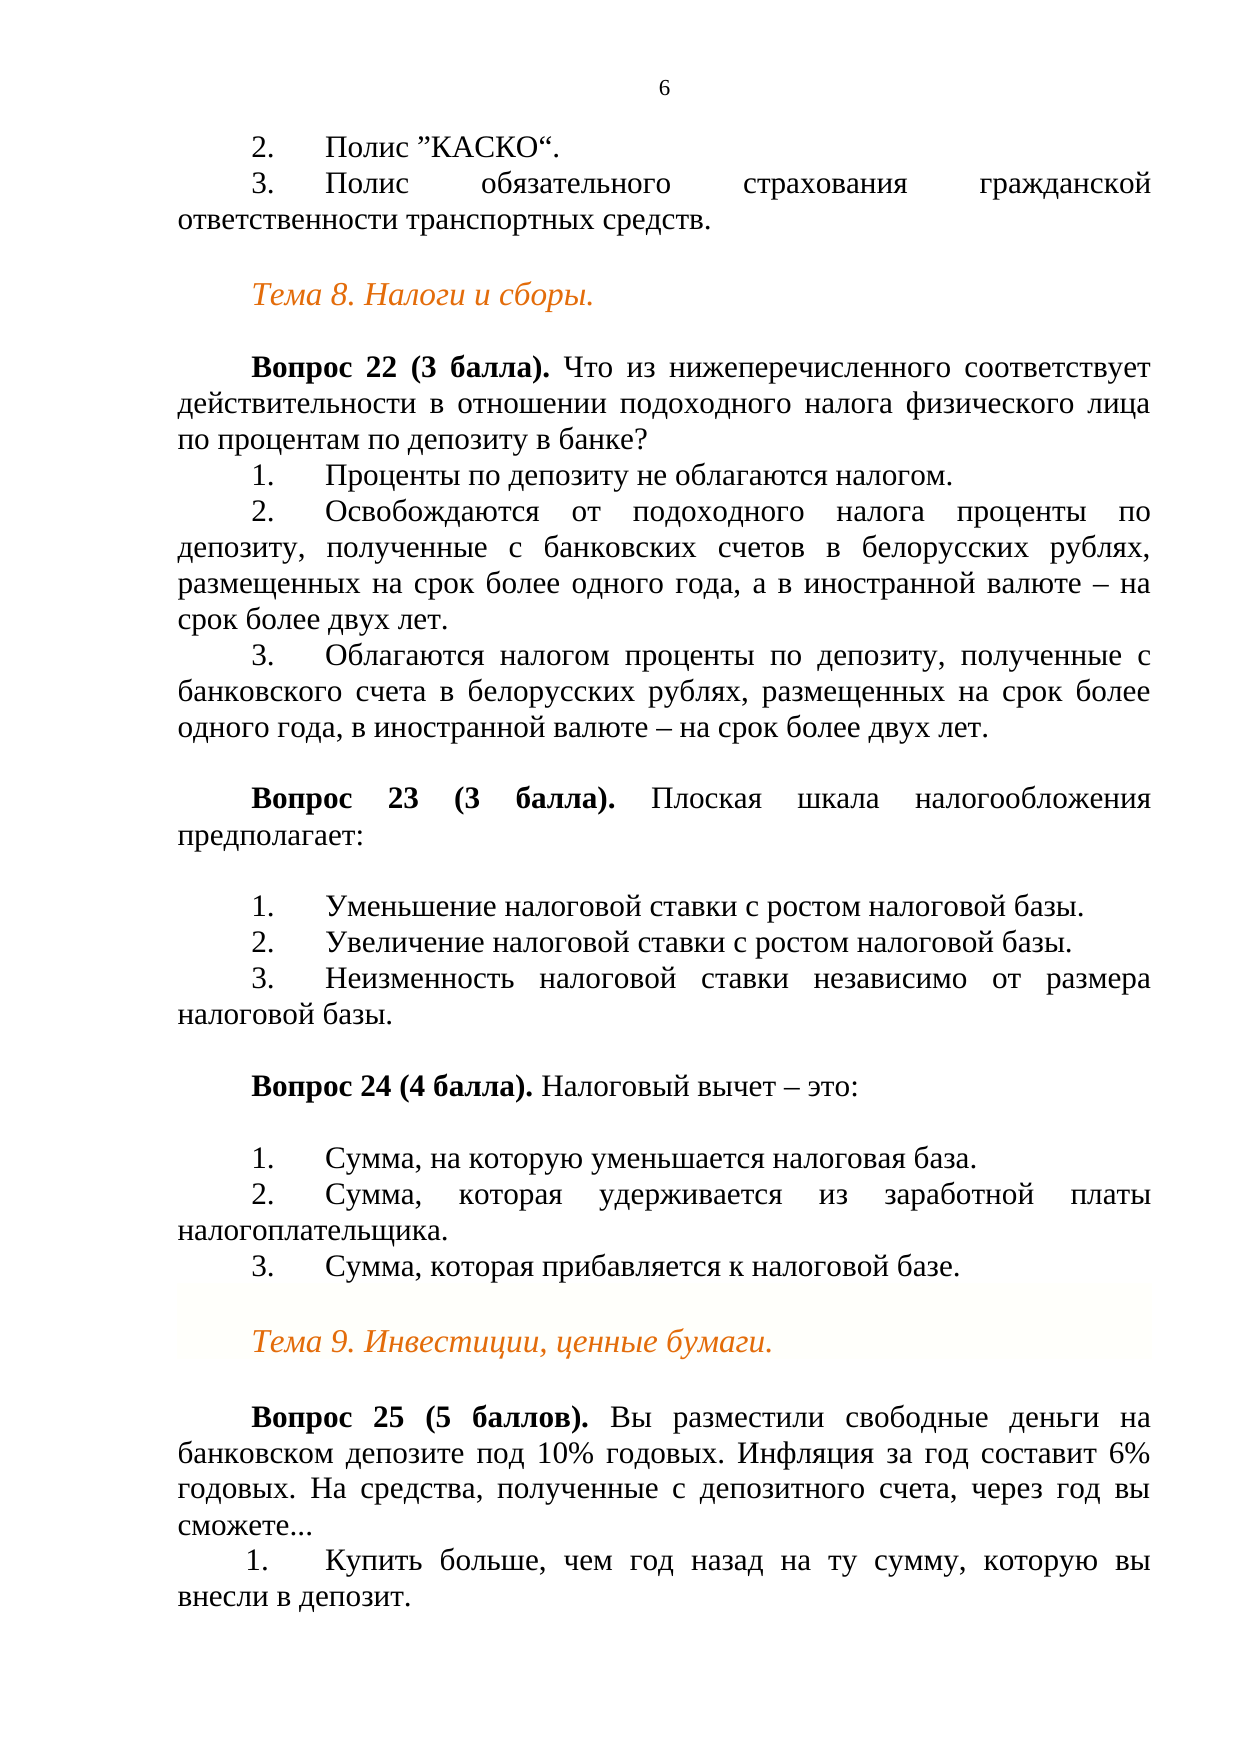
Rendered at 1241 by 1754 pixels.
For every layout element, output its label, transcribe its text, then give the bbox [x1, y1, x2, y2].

text Тема 8. Налоги и сборы. [177, 274, 1152, 313]
list Уменьшение налоговой ставки с ростом налоговой базы. [177, 888, 1152, 923]
text Вопрос 23 (3 балла). Плоская шкала налогообложения предполагает: [177, 780, 1152, 852]
list Облагаются налогом проценты по депозиту, полученные с банковского счета в белорусских рублях, размещенных на срок более одного года, в иностранной валюте – на срок более двух лет. [177, 636, 1152, 744]
text Вопрос 25 (5 баллов). Вы разместили свободные деньги на банковском депозите под 10% годовых. Инфляция за год составит 6% годовых. На средства, полученные с депозитного счета, через год вы сможете... [177, 1398, 1152, 1542]
text Вопрос 24 (4 балла). Налоговый вычет – это: [177, 1067, 1152, 1103]
list Купить больше, чем год назад на ту сумму, которую вы внесли в депозит. [177, 1542, 1152, 1613]
list Неизменность налоговой ставки независимо от размера налоговой базы. [177, 959, 1152, 1031]
list Полис ”КАСКО“. [177, 128, 1152, 164]
list Полис обязательного страхования гражданской ответственности транспортных средств. [177, 164, 1152, 236]
list Сумма, на которую уменьшается налоговая база. [177, 1139, 1152, 1175]
text Вопрос 22 (3 балла). Что из нижеперечисленного соответствует действительности в отношении подоходного налога физического лица по процентам по депозиту в банке? [177, 348, 1152, 456]
list Сумма, которая удерживается из заработной платы налогоплательщика. [177, 1175, 1152, 1247]
text Тема 9. Инвестиции, ценные бумаги. [177, 1321, 1152, 1359]
list Проценты по депозиту не облагаются налогом. [177, 456, 1152, 492]
list Освобождаются от подоходного налога проценты по депозиту, полученные с банковских счетов в белорусских рублях, размещенных на срок более одного года, а в иностранной валюте – на срок более двух лет. [177, 492, 1152, 636]
list Увеличение налоговой ставки с ростом налоговой базы. [177, 923, 1152, 959]
list Сумма, которая прибавляется к налоговой базе. [177, 1247, 1152, 1283]
